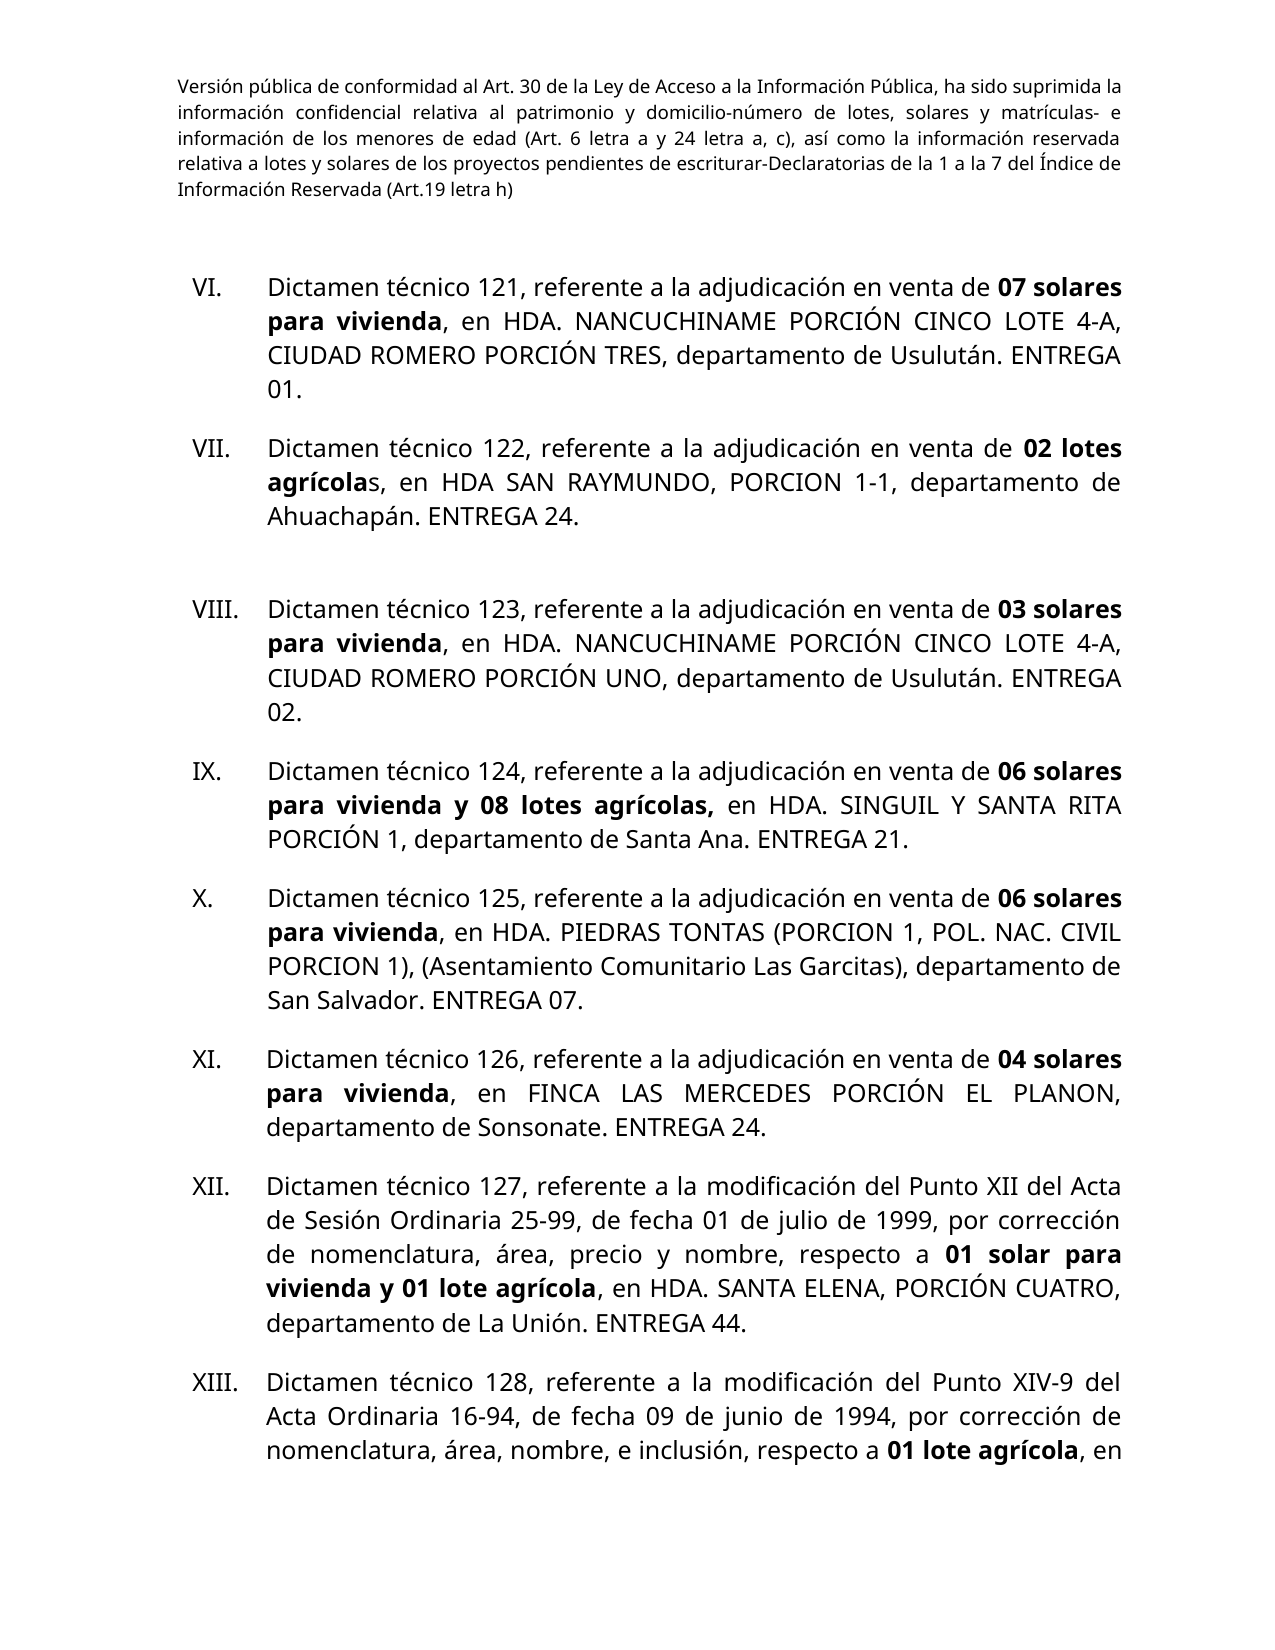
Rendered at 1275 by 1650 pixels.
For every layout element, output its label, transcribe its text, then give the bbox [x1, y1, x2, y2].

list Dictamen técnico 121, referente a la adjudicación en venta de 07 solares para vivienda, en HDA. NANCUCHINAME PORCIÓN CINCO LOTE 4-A, CIUDAD ROMERO PORCIÓN TRES, departamento de Usulután. ENTREGA 01. [192, 269, 1122, 406]
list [192, 1364, 1122, 1466]
list Dictamen técnico 127, referente a la modificación del Punto XII del Acta de Sesión Ordinaria 25-99, de fecha 01 de julio de 1999, por corrección de nomenclatura, área, precio y nombre, respecto a 01 solar para vivienda y 01 lote agrícola, en HDA. SANTA ELENA, PORCIÓN CUATRO, departamento de La Unión. ENTREGA 44. [192, 1169, 1122, 1339]
list Dictamen técnico 124, referente a la adjudicación en venta de 06 solares para vivienda y 08 lotes agrícolas, en HDA. SINGUIL Y SANTA RITA PORCIÓN 1, departamento de Santa Ana. ENTREGA 21. [192, 753, 1122, 856]
list Dictamen técnico 122, referente a la adjudicación en venta de 02 lotes agrícolas, en HDA SAN RAYMUNDO, PORCION 1-1, departamento de Ahuachapán. ENTREGA 24. [192, 431, 1122, 533]
list Dictamen técnico 125, referente a la adjudicación en venta de 06 solares para vivienda, en HDA. PIEDRAS TONTAS (PORCION 1, POL. NAC. CIVIL PORCION 1), (Asentamiento Comunitario Las Garcitas), departamento de San Salvador. ENTREGA 07. [192, 881, 1122, 1017]
list Dictamen técnico 123, referente a la adjudicación en venta de 03 solares para vivienda, en HDA. NANCUCHINAME PORCIÓN CINCO LOTE 4-A, CIUDAD ROMERO PORCIÓN UNO, departamento de Usulután. ENTREGA 02. [192, 592, 1122, 728]
list Dictamen técnico 126, referente a la adjudicación en venta de 04 solares para vivienda, en FINCA LAS MERCEDES PORCIÓN EL PLANON, departamento de Sonsonate. ENTREGA 24. [192, 1042, 1122, 1144]
